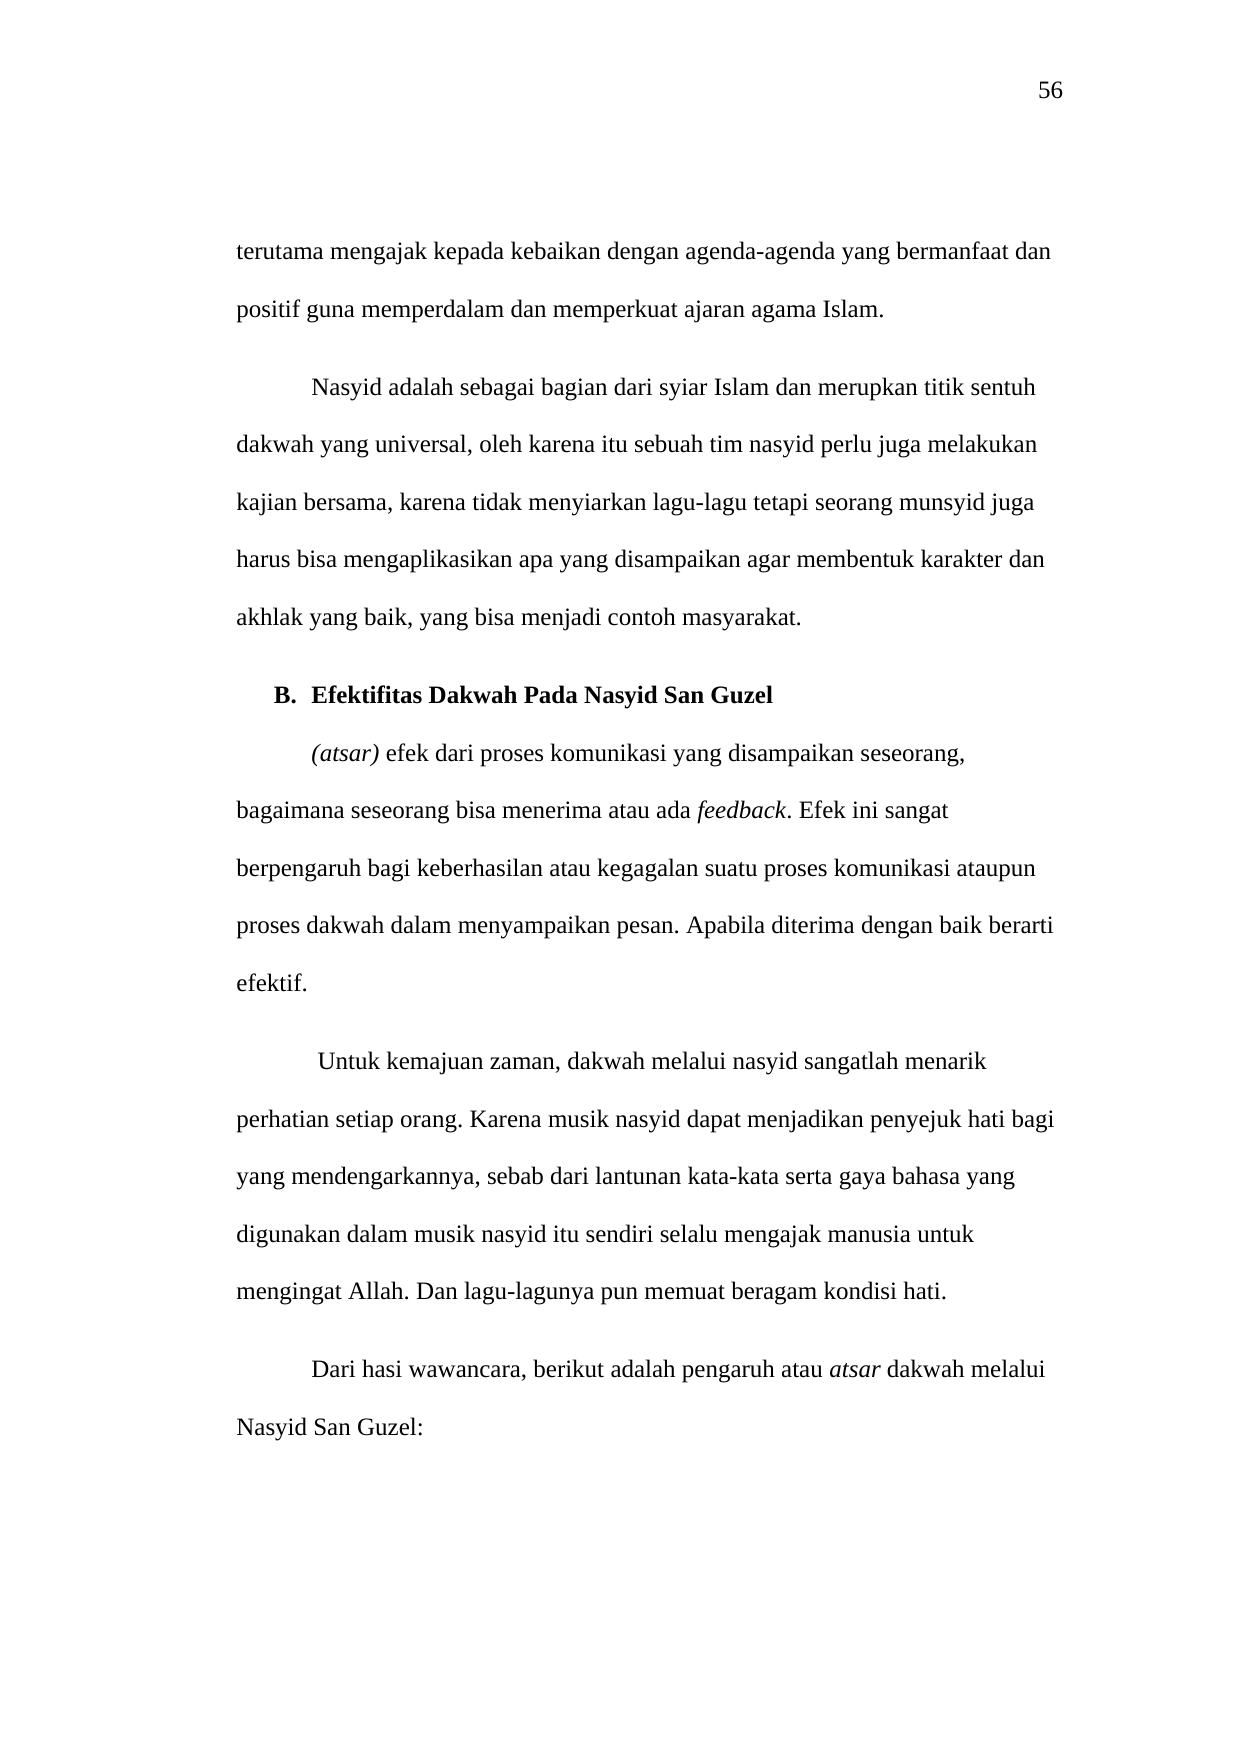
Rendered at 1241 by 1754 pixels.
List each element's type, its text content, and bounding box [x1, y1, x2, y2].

text Dari hasi wawancara, berikut adalah pengaruh atau atsar dakwah melalui Nasyid San Guzel: [236, 1354, 1063, 1441]
list Efektifitas Dakwah Pada Nasyid San Guzel [274, 680, 1063, 709]
text Untuk kemajuan zaman, dakwah melalui nasyid sangatlah menarik perhatian setiap orang. Karena musik nasyid dapat menjadikan penyejuk hati bagi yang mendengarkannya, sebab dari lantunan kata-kata serta gaya bahasa yang digunakan dalam musik nasyid itu sendiri selalu mengajak manusia untuk mengingat Allah. Dan lagu-lagunya pun memuat beragam kondisi hati. [236, 1046, 1063, 1305]
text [236, 236, 1063, 322]
text Nasyid adalah sebagai bagian dari syiar Islam dan merupkan titik sentuh dakwah yang universal, oleh karena itu sebuah tim nasyid perlu juga melakukan kajian bersama, karena tidak menyiarkan lagu-lagu tetapi seorang munsyid juga harus bisa mengaplikasikan apa yang disampaikan agar membentuk karakter dan akhlak yang baik, yang bisa menjadi contoh masyarakat. [236, 372, 1063, 631]
text (atsar) efek dari proses komunikasi yang disampaikan seseorang, bagaimana seseorang bisa menerima atau ada feedback. Efek ini sangat berpengaruh bagi keberhasilan atau kegagalan suatu proses komunikasi ataupun proses dakwah dalam menyampaikan pesan. Apabila diterima dengan baik berarti efektif. [236, 738, 1063, 997]
